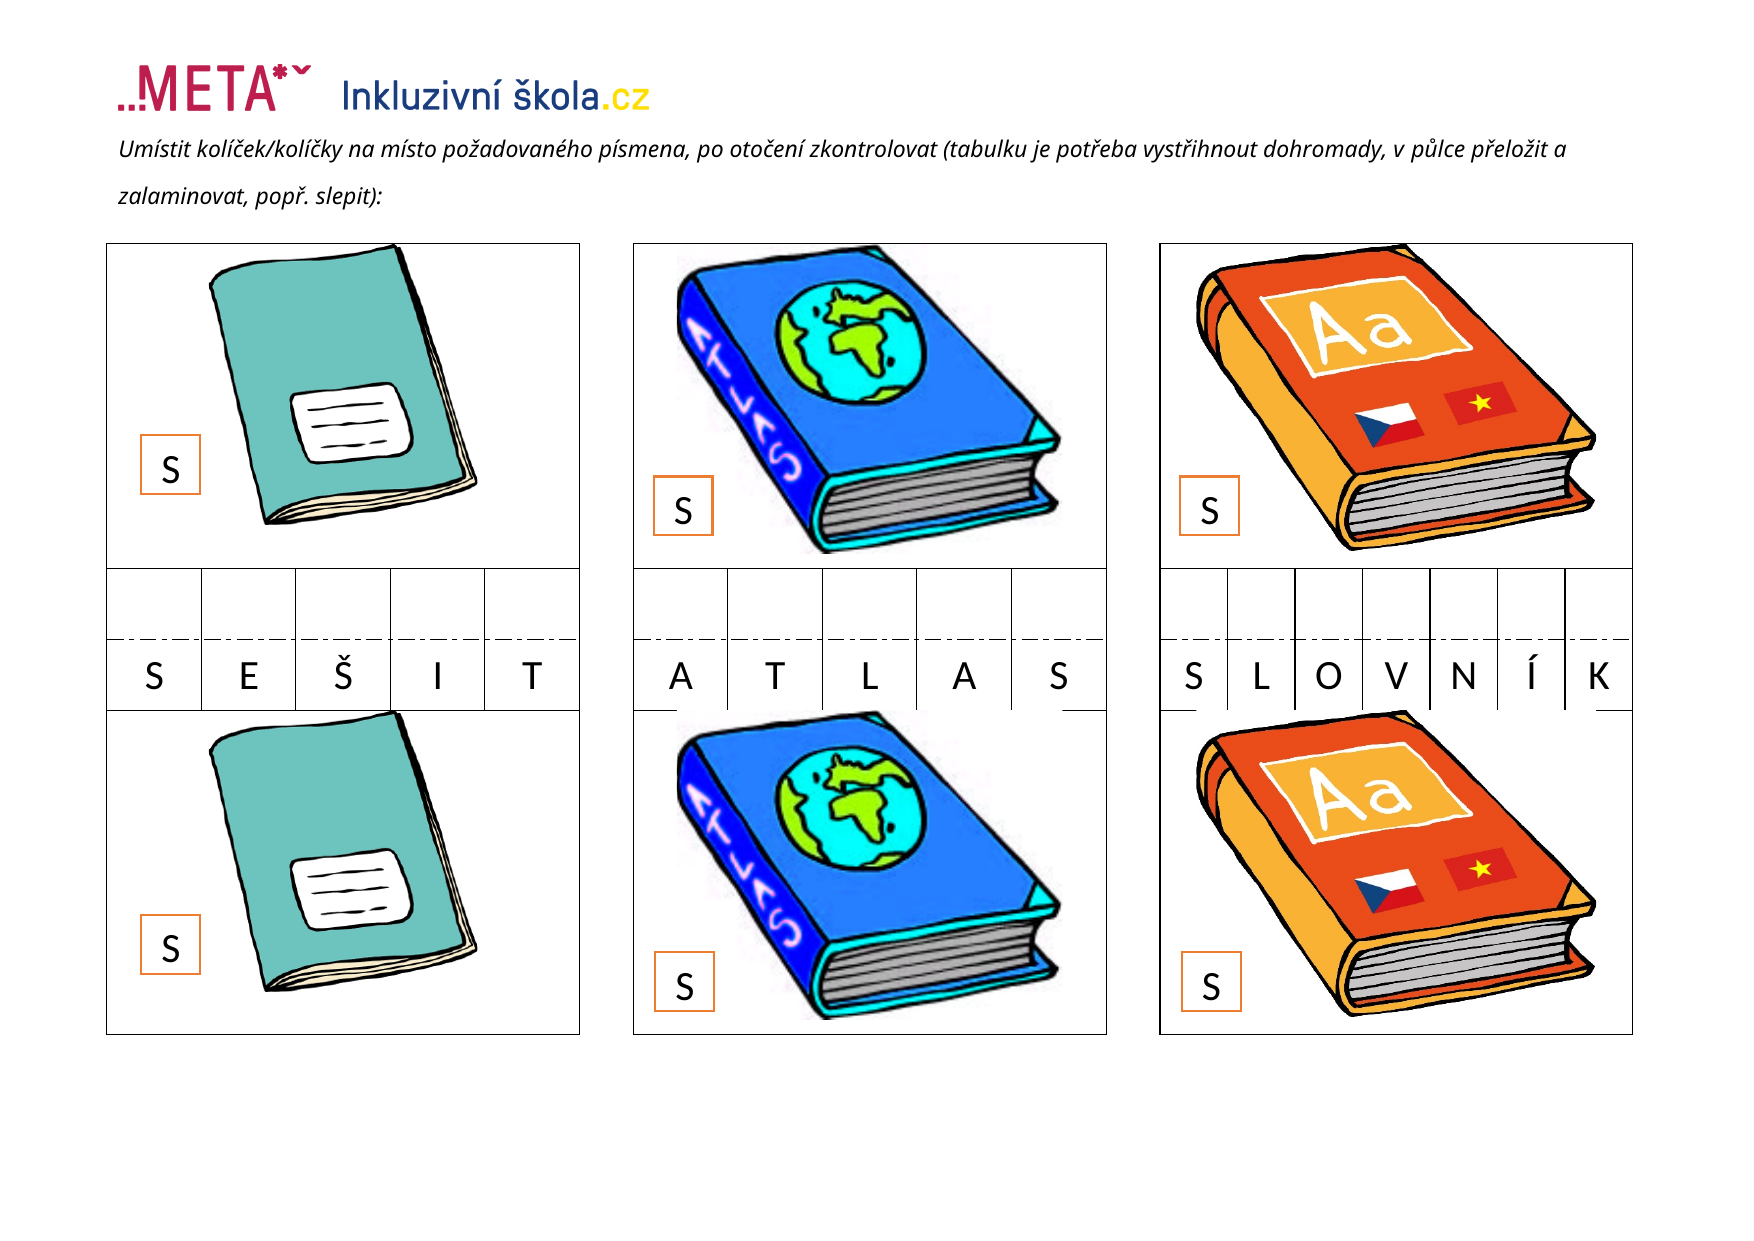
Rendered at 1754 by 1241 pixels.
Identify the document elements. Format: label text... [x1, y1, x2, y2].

picture [676, 710, 1063, 1020]
table_cell [1363, 569, 1429, 639]
picture [208, 710, 478, 992]
table_cell E [202, 639, 295, 709]
table_cell A [917, 639, 1011, 709]
picture [1196, 710, 1597, 1017]
table_cell [634, 711, 1106, 1034]
table_cell N [1431, 639, 1497, 709]
table_cell S [1161, 639, 1227, 709]
table_cell [107, 711, 579, 1034]
table_header [107, 244, 579, 568]
table_cell [1161, 569, 1227, 639]
table_cell [917, 569, 1011, 639]
table_cell [634, 569, 727, 639]
table_cell [202, 569, 295, 639]
picture [1196, 244, 1597, 551]
table_cell [634, 244, 1106, 568]
table_cell [1431, 569, 1497, 639]
picture [208, 244, 478, 525]
picture [676, 244, 1063, 554]
table_cell [1566, 569, 1632, 639]
table_cell [1012, 569, 1106, 639]
table_cell Š [296, 639, 390, 709]
table_cell [1161, 244, 1632, 568]
table_cell T [485, 639, 579, 709]
table_cell T [728, 639, 822, 709]
table_cell Í [1498, 639, 1564, 709]
table_cell [107, 569, 201, 639]
table_cell K [1566, 639, 1632, 709]
table_cell [1498, 569, 1564, 639]
table_cell S [107, 639, 201, 709]
table_cell [1228, 569, 1294, 639]
text Umístit kolíček/kolíčky na místo požadovaného písmena, po otočení zkontrolovat (tabulku je potřeba vystřihnout dohromady, v půlce přeložit a zalaminovat, popř. slepit): [118, 133, 1624, 211]
table_cell L [1228, 639, 1294, 709]
table_cell I [391, 639, 484, 709]
table_cell O [1296, 639, 1362, 709]
table_cell [485, 569, 579, 639]
table_cell [296, 569, 390, 639]
table_cell [728, 569, 822, 639]
table_cell S [1012, 639, 1106, 709]
picture [339, 73, 657, 118]
table_cell [1161, 711, 1632, 1034]
table_cell [823, 569, 916, 639]
picture [118, 64, 311, 111]
table_cell V [1363, 639, 1429, 709]
table_cell [1296, 569, 1362, 639]
table_cell A [634, 639, 727, 709]
table_cell L [823, 639, 916, 709]
table_cell [391, 569, 484, 639]
